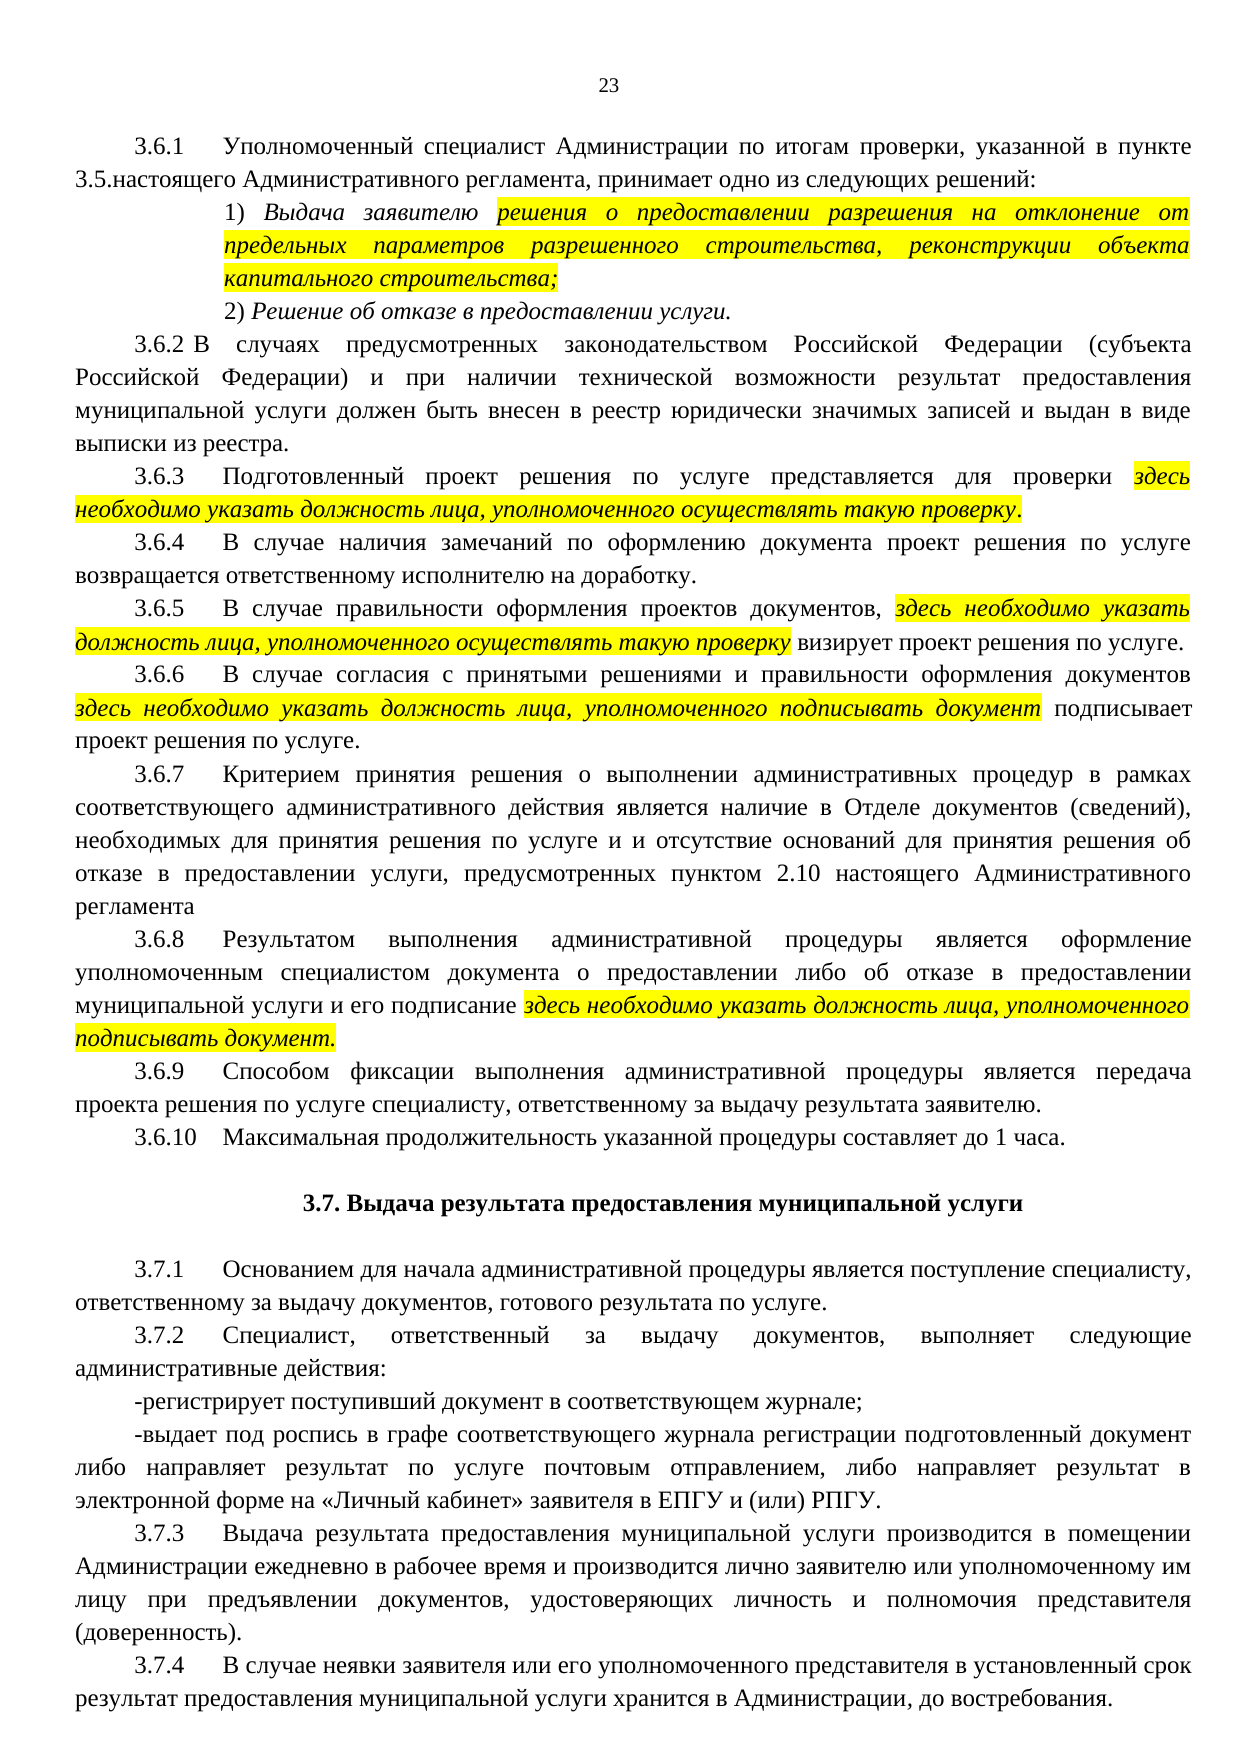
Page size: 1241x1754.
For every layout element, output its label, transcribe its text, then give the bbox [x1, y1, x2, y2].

text -выдает под роспись в графе соответствующего журнала регистрации подготовленный документ либо направляет результат по услуге почтовым отправлением, либо направляет результат в электронной форме на «Личный кабинет» заявителя в ЕПГУ и (или) РПГУ. [75, 1419, 1192, 1514]
text -регистрирует поступивший документ в соответствующем журнале; [75, 1386, 1192, 1415]
list В случае согласия с принятыми решениями и правильности оформления документов подписывает проект решения по услуге. [75, 659, 1192, 754]
list В случаях предусмотренных законодательством Российской Федерации (субъекта Российской Федерации) и при наличии технической возможности результат предоставления муниципальной услуги должен быть внесен в реестр юридически значимых записей и выдан в виде выписки из реестра. [75, 329, 1192, 457]
list В случае правильности оформления проектов документов, визирует проект решения по услуге. [75, 593, 1192, 655]
list Критерием принятия решения о выполнении административных процедур в рамках соответствующего административного действия является наличие в Отделе документов (сведений), необходимых для принятия решения по услуге и и отсутствие оснований для принятия решения об отказе в предоставлении услуги, предусмотренных пунктом 2.10 настоящего Административного регламента [75, 759, 1192, 919]
list В случае наличия замечаний по оформлению документа проект решения по услуге возвращается ответственному исполнителю на доработку. [75, 527, 1192, 589]
list Способом фиксации выполнения административной процедуры является передача проекта решения по услуге специалисту, ответственному за выдачу результата заявителю. [75, 1056, 1192, 1118]
list Выдача результата предоставления муниципальной услуги производится в помещении Администрации ежедневно в рабочее время и производится лично заявителю или уполномоченному им лицу при предъявлении документов, удостоверяющих личность и полномочия представителя (доверенность). [75, 1518, 1192, 1646]
list Подготовленный проект решения по услуге представляется для проверки [75, 461, 1192, 523]
list 1) Выдача заявителю [224, 197, 1192, 292]
list Максимальная продолжительность указанной процедуры составляет до 1 часа. [75, 1122, 1192, 1151]
list В случае неявки заявителя или его уполномоченного представителя в установленный срок результат предоставления муниципальной услуги хранится в Администрации, до востребования. [75, 1650, 1192, 1712]
list Уполномоченный специалист Администрации по итогам проверки, указанной в пункте 3.5.настоящего Административного регламента, принимает одно из следующих решений: [75, 131, 1192, 193]
list Специалист, ответственный за выдачу документов, выполняет следующие административные действия: [75, 1320, 1192, 1382]
list 2) Решение об отказе в предоставлении услуги. [224, 296, 1192, 325]
list Результатом выполнения административной процедуры является оформление уполномоченным специалистом документа о предоставлении либо об отказе в предоставлении муниципальной услуги и его подписание [75, 924, 1192, 1052]
text 3.7. Выдача результата предоставления муниципальной услуги [75, 1188, 1192, 1217]
list Основанием для начала административной процедуры является поступление специалисту, ответственному за выдачу документов, готового результата по услуге. [75, 1254, 1192, 1316]
